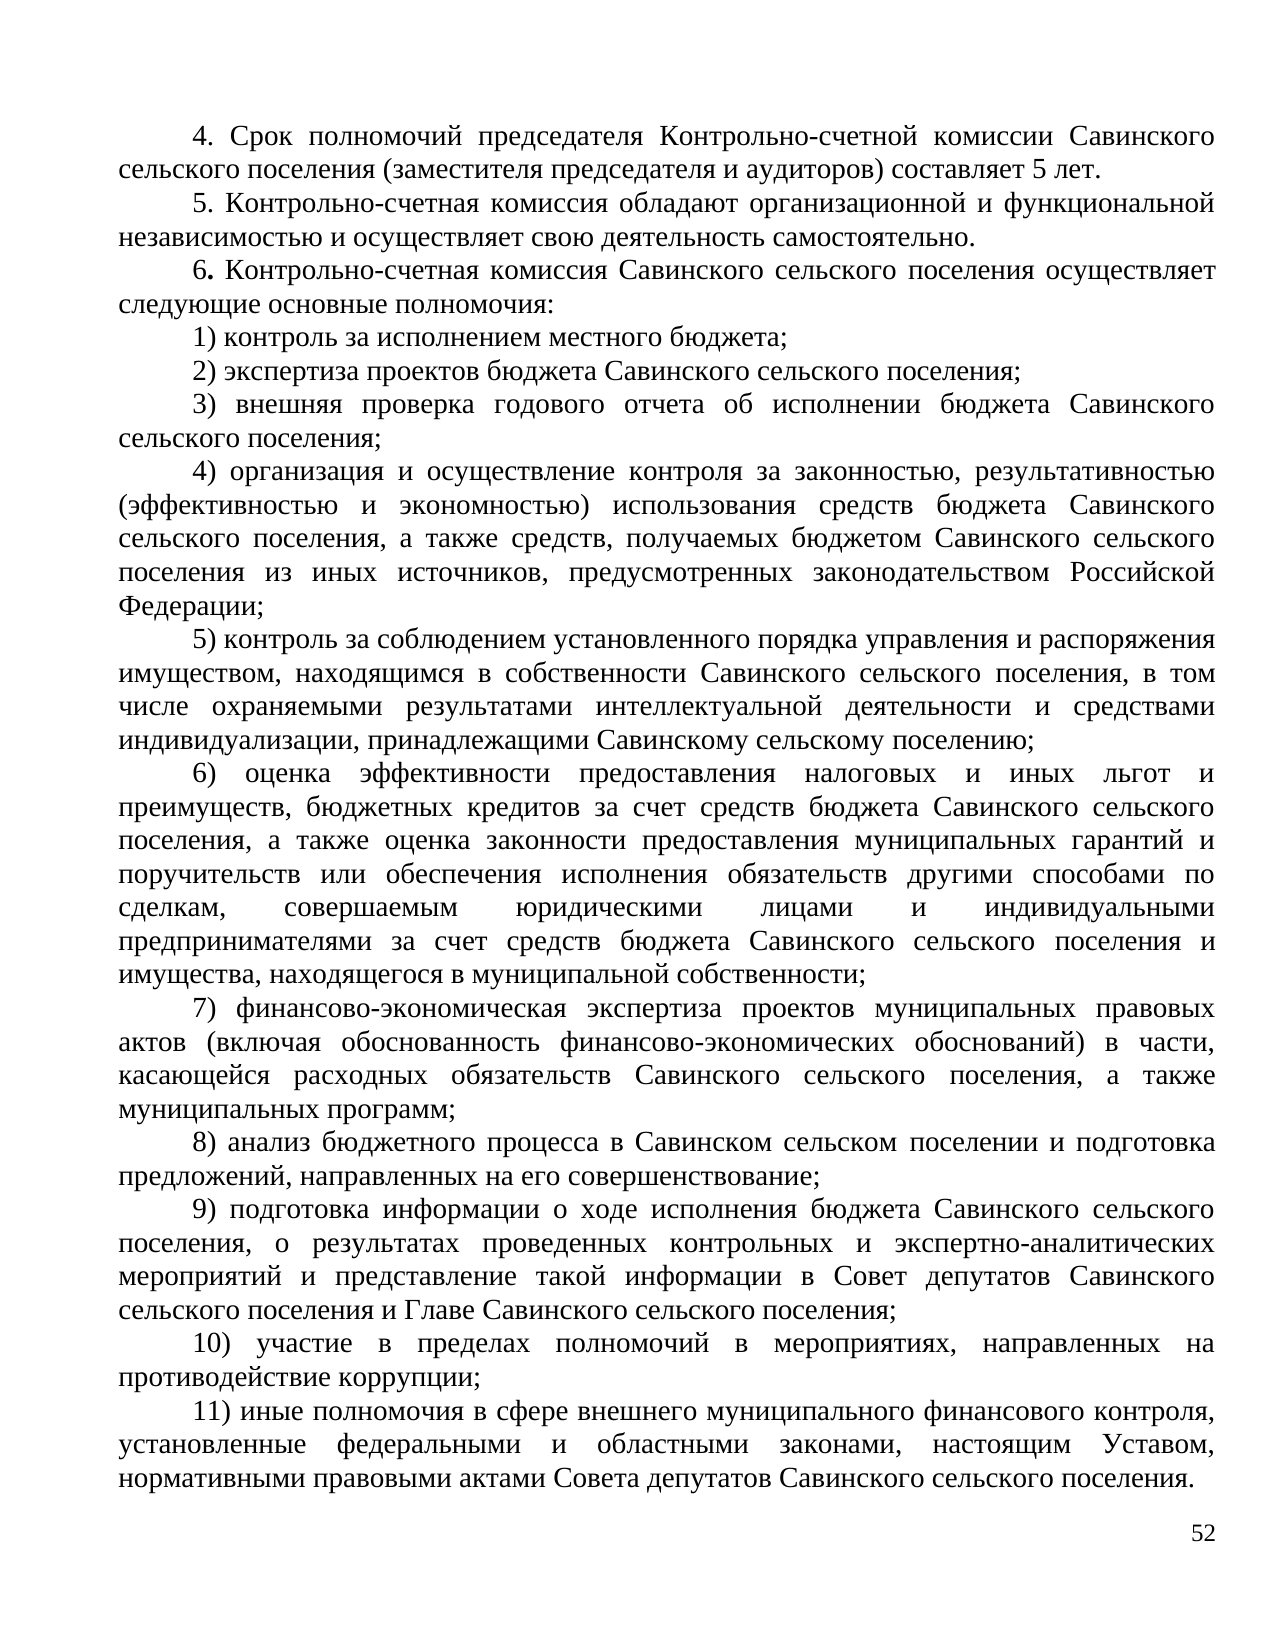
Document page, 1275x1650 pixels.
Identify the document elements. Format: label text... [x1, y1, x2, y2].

text 8) анализ бюджетного процесса в Савинском сельском поселении и подготовка предложений, направленных на его совершенствование; [118, 1124, 1216, 1191]
text 5) контроль за соблюдением установленного порядка управления и распоряжения имуществом, находящимся в собственности Савинского сельского поселения, в том числе охраняемыми результатами интеллектуальной деятельности и средствами индивидуализации, принадлежащими Савинскому сельскому поселению; [118, 621, 1216, 755]
text 3) внешняя проверка годового отчета об исполнении бюджета Савинского сельского поселения; [118, 386, 1216, 453]
text 5. Контрольно-счетная комиссия обладают организационной и функциональной независимостью и осуществляет свою деятельность самостоятельно. [118, 185, 1216, 252]
text 4. Срок полномочий председателя Контрольно-счетной комиссии Савинского сельского поселения (заместителя председателя и аудиторов) составляет 5 лет. [118, 118, 1216, 185]
text 7) финансово-экономическая экспертиза проектов муниципальных правовых актов (включая обоснованность финансово-экономических обоснований) в части, касающейся расходных обязательств Савинского сельского поселения, а также муниципальных программ; [118, 990, 1216, 1124]
text 2) экспертиза проектов бюджета Савинского сельского поселения; [118, 353, 1216, 386]
text 6. Контрольно-счетная комиссия Савинского сельского поселения осуществляет следующие основные полномочия: [118, 252, 1216, 319]
text 4) организация и осуществление контроля за законностью, результативностью (эффективностью и экономностью) использования средств бюджета Савинского сельского поселения, а также средств, получаемых бюджетом Савинского сельского поселения из иных источников, предусмотренных законодательством Российской Федерации; [118, 453, 1216, 621]
text 9) подготовка информации о ходе исполнения бюджета Савинского сельского поселения, о результатах проведенных контрольных и экспертно-аналитических мероприятий и представление такой информации в Совет депутатов Савинского сельского поселения и Главе Савинского сельского поселения; [118, 1191, 1216, 1326]
text 1) контроль за исполнением местного бюджета; [118, 319, 1216, 353]
text 11) иные полномочия в сфере внешнего муниципального финансового контроля, установленные федеральными и областными законами, настоящим Уставом, нормативными правовыми актами Совета депутатов Савинского сельского поселения. [118, 1393, 1216, 1493]
text 6) оценка эффективности предоставления налоговых и иных льгот и преимуществ, бюджетных кредитов за счет средств бюджета Савинского сельского поселения, а также оценка законности предоставления муниципальных гарантий и поручительств или обеспечения исполнения обязательств другими способами по сделкам, совершаемым юридическими лицами и индивидуальными предпринимателями за счет средств бюджета Савинского сельского поселения и имущества, находящегося в муниципальной собственности; [118, 755, 1216, 990]
text 10) участие в пределах полномочий в мероприятиях, направленных на противодействие коррупции; [118, 1326, 1216, 1393]
